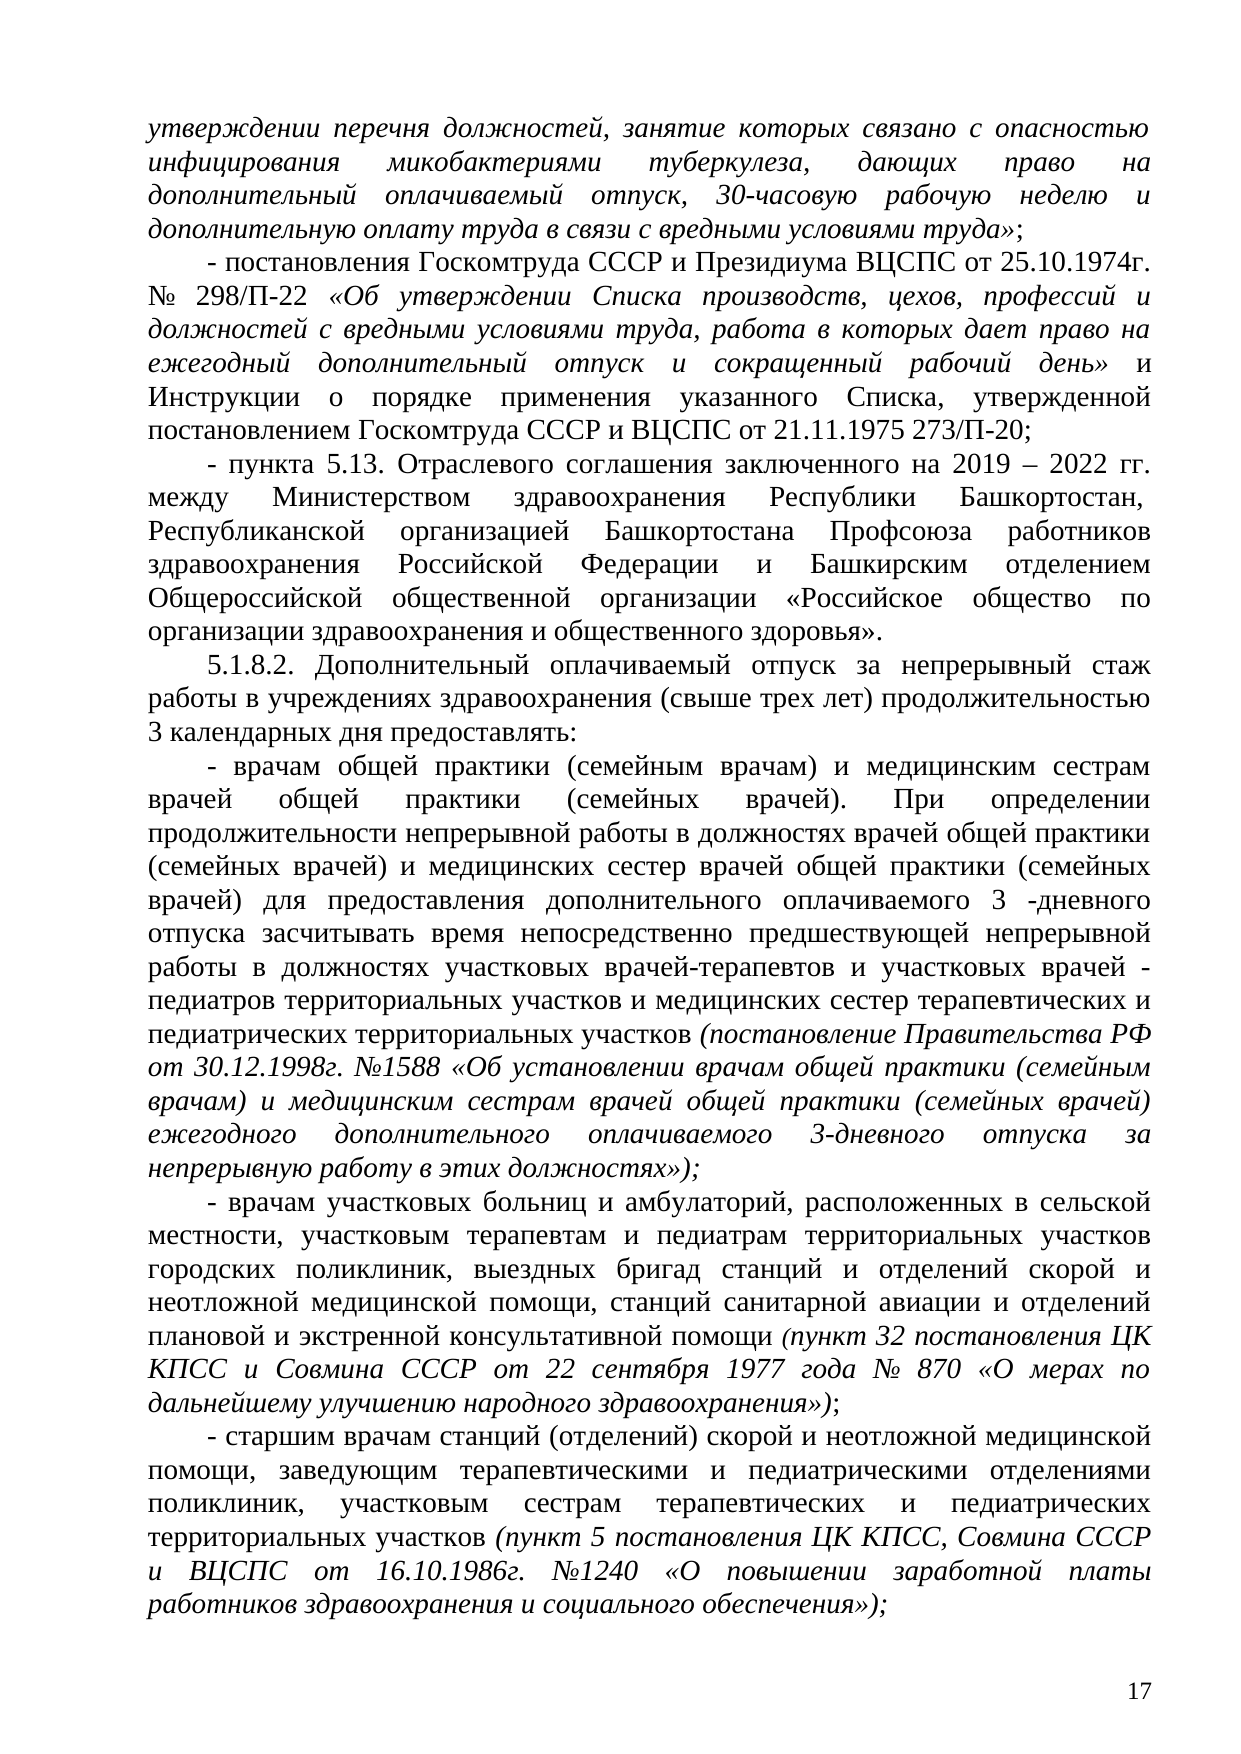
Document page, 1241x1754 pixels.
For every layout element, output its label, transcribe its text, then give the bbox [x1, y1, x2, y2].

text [148, 110, 1152, 244]
text - постановления Госкомтруда СССР и Президиума ВЦСПС от 25.10.1974г. № 298/П-22 «Об утверждении Списка производств, цехов, профессий и должностей с вредными условиями труда, работа в которых дает право на ежегодный дополнительный отпуск и сокращенный рабочий день» и Инструкции о порядке применения указанного Списка, утвержденной постановлением Госкомтруда СССР и ВЦСПС от 21.11.1975 273/П-20; [148, 244, 1152, 446]
text - врачам участковых больниц и амбулаторий, расположенных в сельской местности, участковым терапевтам и педиатрам территориальных участков городских поликлиник, выездных бригад станций и отделений скорой и неотложной медицинской помощи, станций санитарной авиации и отделений плановой и экстренной консультативной помощи (пункт 32 постановления ЦК КПСС и Совмина СССР от 22 сентября 1977 года № 870 «О мерах по дальнейшему улучшению народного здравоохранения»); [148, 1184, 1152, 1418]
text 5.1.8.2. Дополнительный оплачиваемый отпуск за непрерывный стаж работы в учреждениях здравоохранения (свыше трех лет) продолжительностью 3 календарных дня предоставлять: [148, 647, 1152, 748]
text - старшим врачам станций (отделений) скорой и неотложной медицинской помощи, заведующим терапевтическими и педиатрическими отделениями поликлиник, участковым сестрам терапевтических и педиатрических территориальных участков (пункт 5 постановления ЦК КПСС, Совмина СССР и ВЦСПС от 16.10.1986г. №1240 «О повышении заработной платы работников здравоохранения и социального обеспечения»); [148, 1418, 1152, 1620]
text - пункта 5.13. Отраслевого соглашения заключенного на 2019 – 2022 гг. между Министерством здравоохранения Республики Башкортостан, Республиканской организацией Башкортостана Профсоюза работников здравоохранения Российской Федерации и Башкирским отделением Общероссийской общественной организации «Российское общество по организации здравоохранения и общественного здоровья». [148, 446, 1152, 647]
text - врачам общей практики (семейным врачам) и медицинским сестрам врачей общей практики (семейных врачей). При определении продолжительности непрерывной работы в должностях врачей общей практики (семейных врачей) и медицинских сестер врачей общей практики (семейных врачей) для предоставления дополнительного оплачиваемого 3 -дневного отпуска засчитывать время непосредственно предшествующей непрерывной работы в должностях участковых врачей-терапевтов и участковых врачей - педиатров территориальных участков и медицинских сестер терапевтических и педиатрических территориальных участков (постановление Правительства РФ от 30.12.1998г. №1588 «Об установлении врачам общей практики (семейным врачам) и медицинским сестрам врачей общей практики (семейных врачей) ежегодного дополнительного оплачиваемого 3-дневного отпуска за непрерывную работу в этих должностях»); [148, 748, 1152, 1184]
